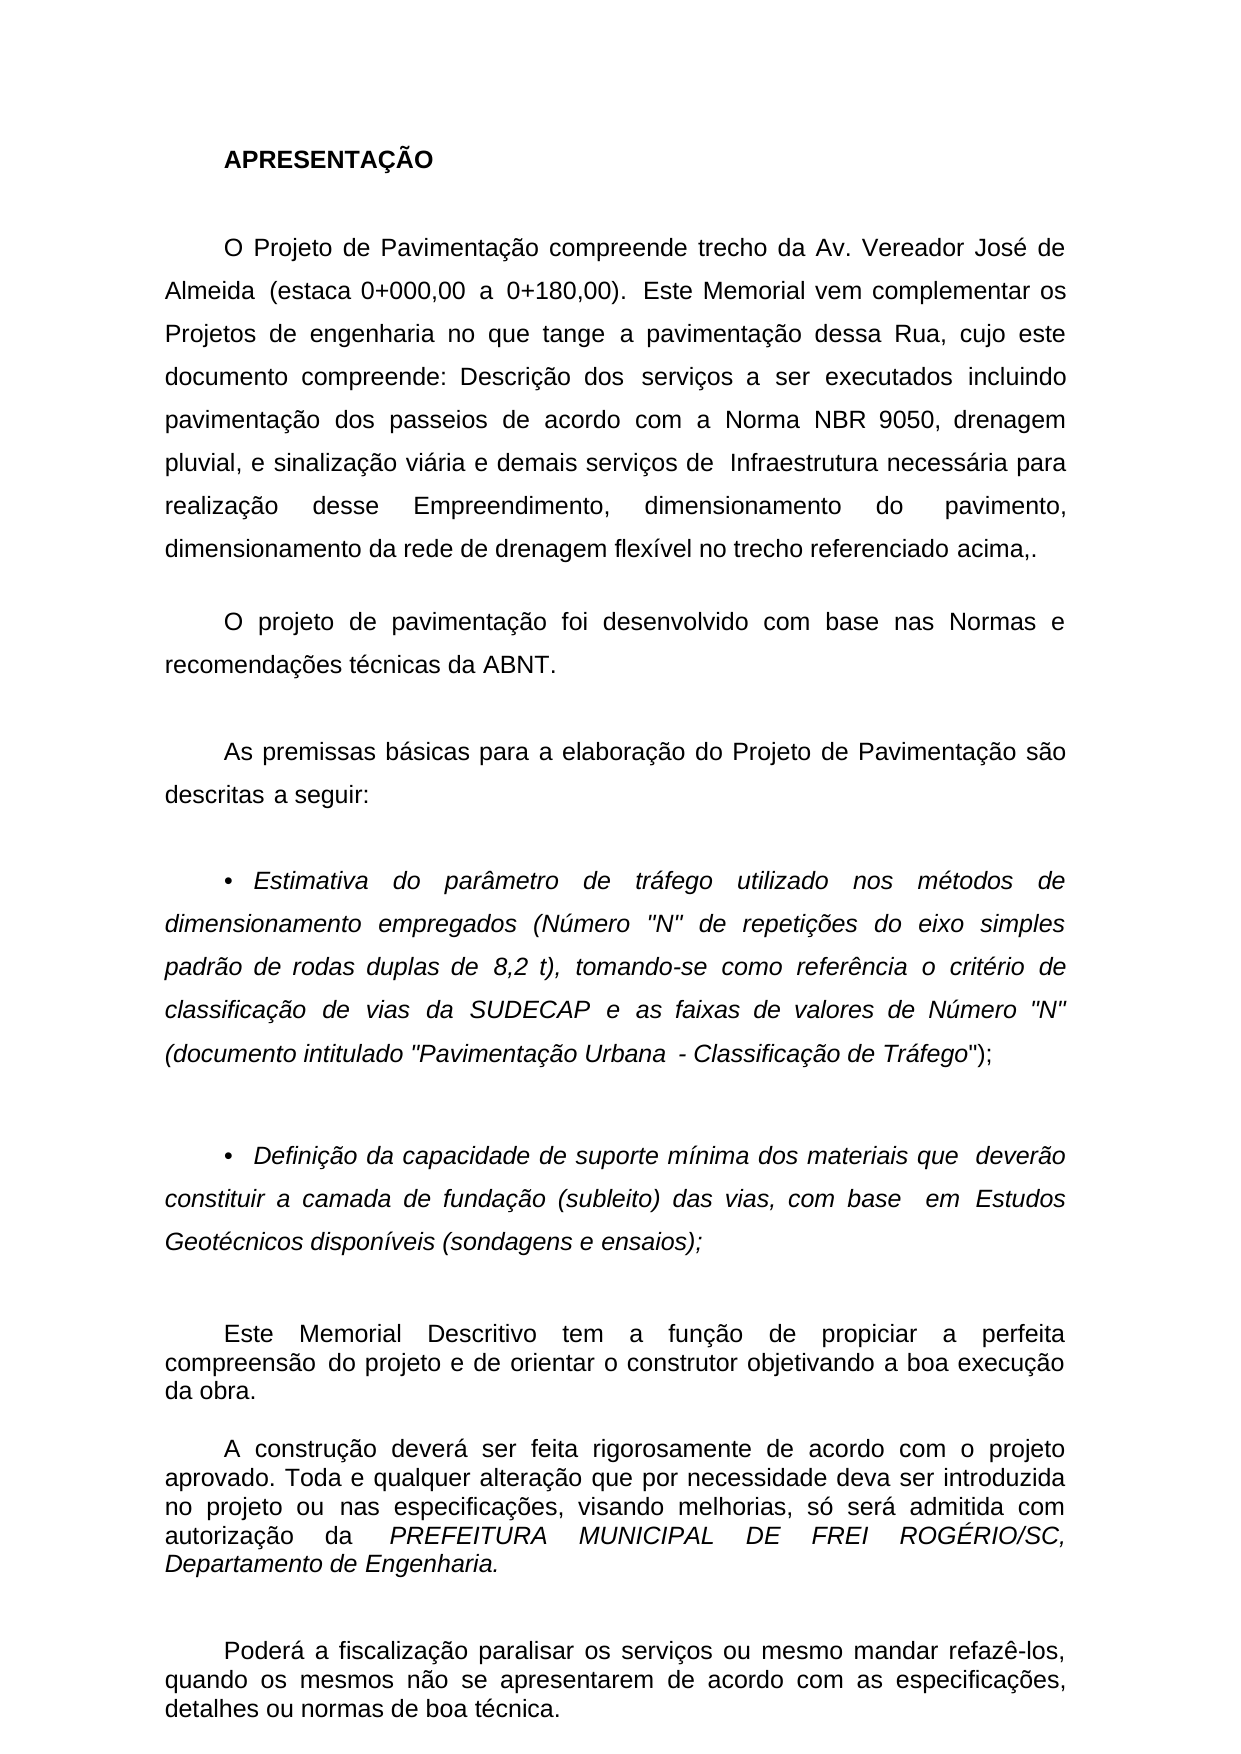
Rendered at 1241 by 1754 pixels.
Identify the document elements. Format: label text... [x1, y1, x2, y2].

text A construção deverá ser feita rigorosamente de acordo com o projeto aprovado. Toda e qualquer alteração que por necessidade deva ser introduzida no projeto ou nas especificações, visando melhorias, só será admitida com autorização da PREFEITURA MUNICIPAL DE FREI ROGÉRIO/SC, Departamento de Engenharia. [164, 1434, 1067, 1578]
text As premissas básicas para a elaboração do Projeto de Pavimentação são descritas a seguir: [164, 737, 1066, 809]
text Poderá a fiscalização paralisar os serviços ou mesmo mandar refazê-los, quando os mesmos não se apresentarem de acordo com as especificações, detalhes ou normas de boa técnica. [164, 1636, 1066, 1723]
text O Projeto de Pavimentação compreende trecho da Av. Vereador José de Almeida (estaca 0+000,00 a 0+180,00). Este Memorial vem complementar os Projetos de engenharia no que tange a pavimentação dessa Rua, cujo este documento compreende: Descrição dos serviços a ser executados incluindo pavimentação dos passeios de acordo com a Norma NBR 9050, drenagem pluvial, e sinalização viária e demais serviços de Infraestrutura necessária para realização desse Empreendimento, dimensionamento do pavimento, dimensionamento da rede de drenagem flexível no trecho referenciado acima,. [164, 233, 1067, 563]
text Este Memorial Descritivo tem a função de propiciar a perfeita compreensão do projeto e de orientar o construtor objetivando a boa execução da obra. [164, 1319, 1066, 1405]
text O projeto de pavimentação foi desenvolvido com base nas Normas e recomendações técnicas da ABNT. [164, 607, 1066, 679]
list Estimativa do parâmetro de tráfego utilizado nos métodos de dimensionamento empregados (Número "N" de repetições do eixo simples padrão de rodas duplas de 8,2 t), tomando-se como referência o critério de classificação de vias da SUDECAP e as faixas de valores de Número "N" (documento intitulado "Pavimentação Urbana - Classificação de Tráfego"); [164, 866, 1067, 1067]
subtitle APRESENTAÇÃO [224, 145, 1066, 174]
list Definição da capacidade de suporte mínima dos materiais que deverão constituir a camada de fundação (subleito) das vias, com base em Estudos Geotécnicos disponíveis (sondagens e ensaios); [164, 1141, 1066, 1256]
